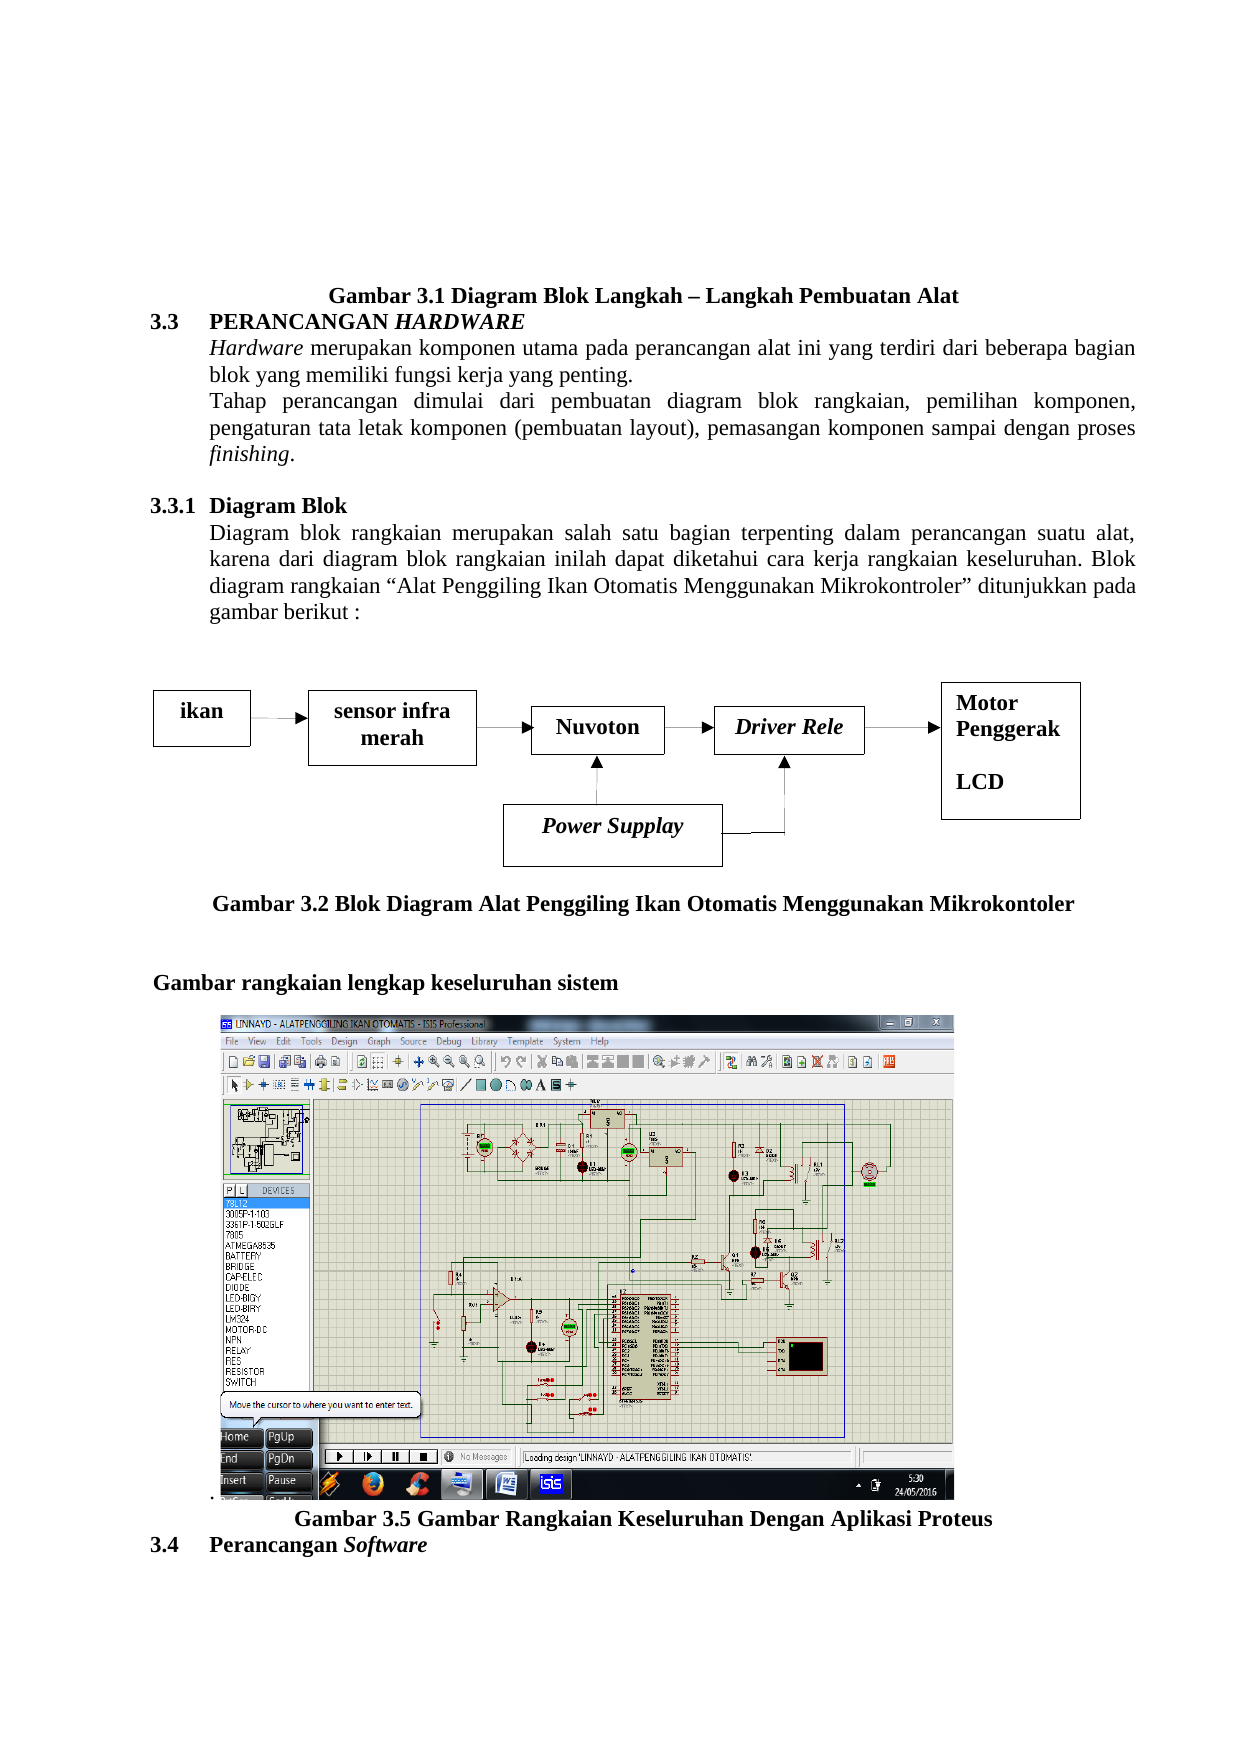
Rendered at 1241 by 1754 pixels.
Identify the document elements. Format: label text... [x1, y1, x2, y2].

text 3.3.1 Diagram Blok [150, 493, 1137, 519]
text Gambar 3.1 Diagram Blok Langkah – Langkah Pembuatan Alat [150, 282, 1137, 308]
text Gambar 3.2 Blok Diagram Alat Penggiling Ikan Otomatis Menggunakan Mikrokontoler [150, 889, 1137, 916]
text Hardware merupakan komponen utama pada perancangan alat ini yang terdiri dari beberapa bagian blok yang memiliki fungsi kerja yang penting. [151, 334, 1137, 387]
picture [220, 1015, 955, 1500]
text 3.3 PERANCANGAN HARDWARE [150, 308, 1137, 334]
text Diagram blok rangkaian merupakan salah satu bagian terpenting dalam perancangan suatu alat, karena dari diagram blok rangkaian inilah dapat diketahui cara kerja rangkaian keseluruhan. Blok diagram rangkaian “Alat Penggiling Ikan Otomatis Menggunakan Mikrokontroler” ditunjukkan pada gambar berikut : [209, 519, 1137, 624]
text 3.4 Perancangan Software [150, 1531, 1137, 1557]
list Gambar 3.5 Gambar Rangkaian Keseluruhan Dengan Aplikasi Proteus [150, 1505, 1137, 1531]
text Tahap perancangan dimulai dari pembuatan diagram blok rangkaian, pemilihan komponen, pengaturan tata letak komponen (pembuatan layout), pemasangan komponen sampai dengan proses finishing. [150, 387, 1137, 466]
text Gambar rangkaian lengkap keseluruhan sistem [112, 969, 1137, 995]
